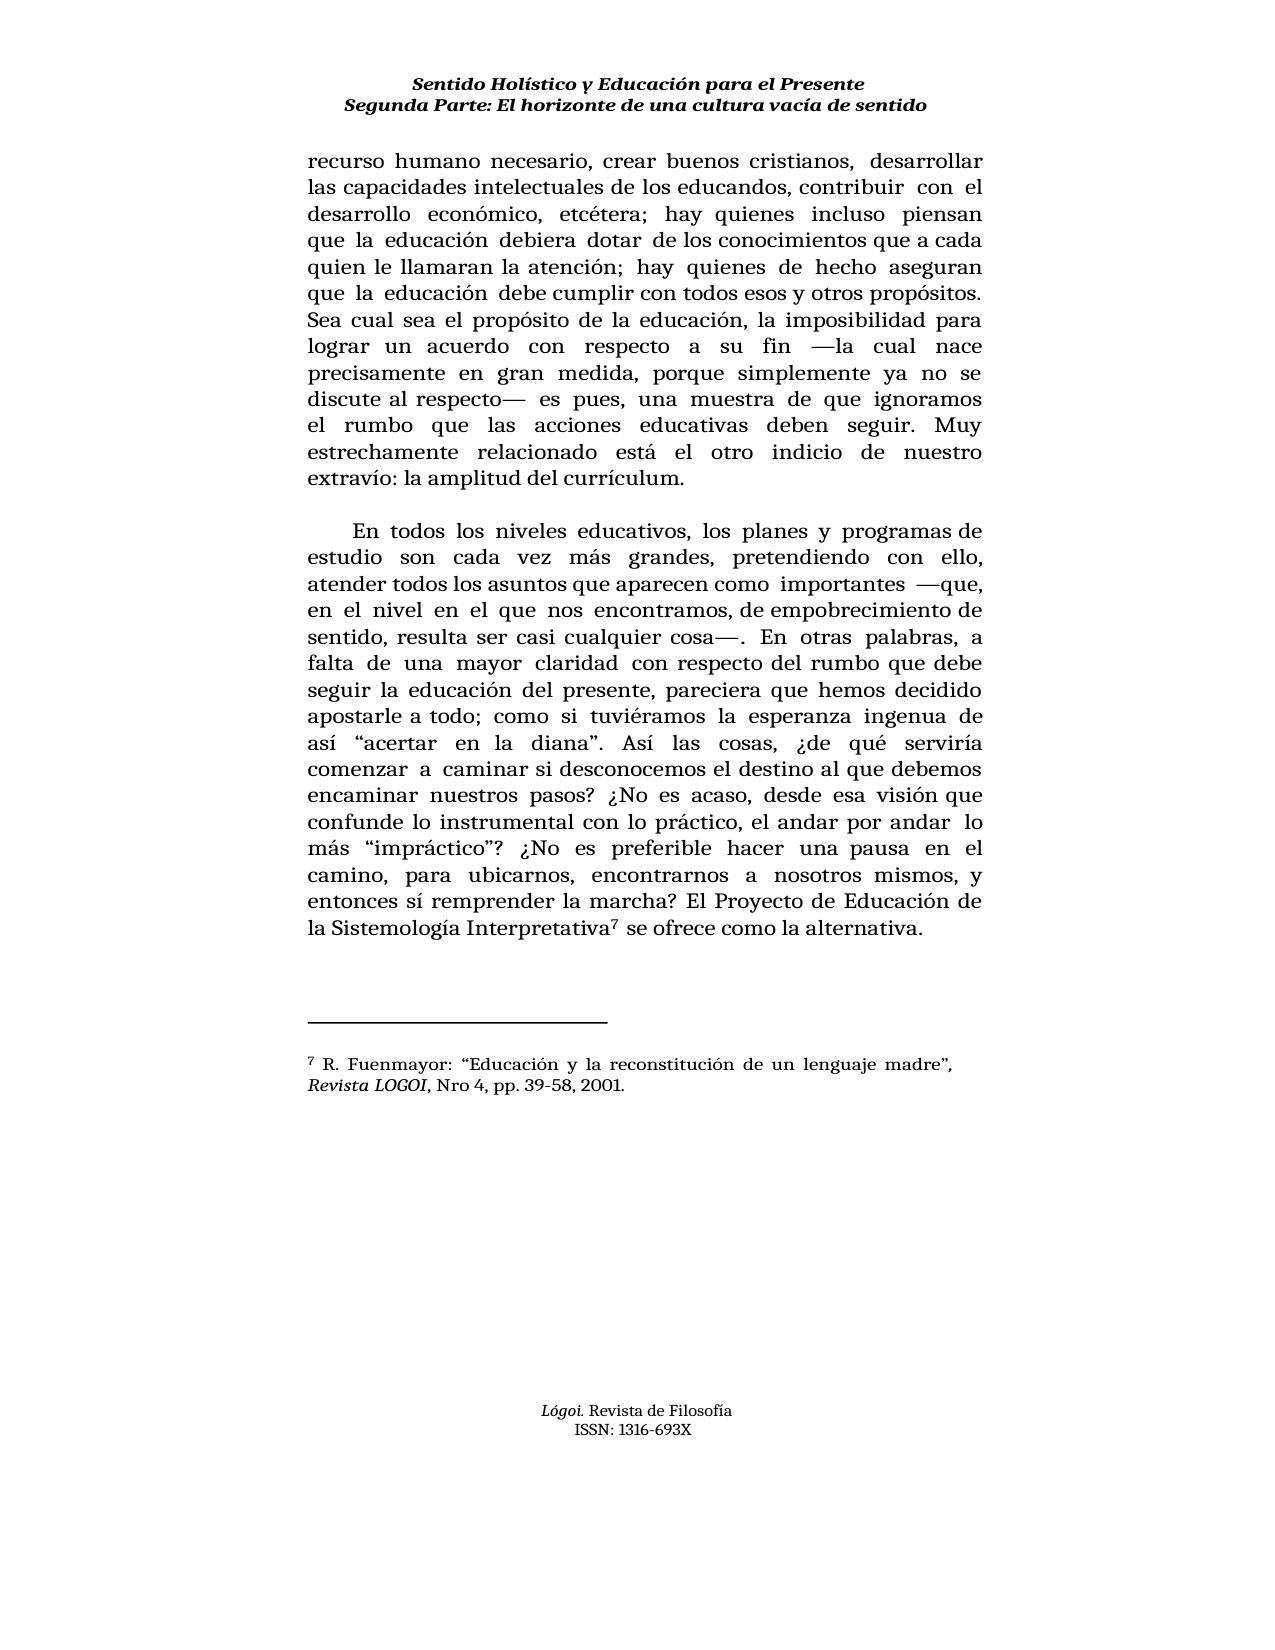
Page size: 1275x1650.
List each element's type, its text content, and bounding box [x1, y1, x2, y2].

text En todos los niveles educativos, los planes y programas de estudio son cada vez más grandes, pretendiendo con ello, atender todos los asuntos que aparecen como importantes —que, en el nivel en el que nos encontramos, de empobrecimiento de sentido, resulta ser casi cualquier cosa—. En otras palabras, a falta de una mayor claridad con respecto del rumbo que debe seguir la educación del presente, pareciera que hemos decidido apostarle a todo; como si tuviéramos la esperanza ingenua de así “acertar en la diana”. Así las cosas, ¿de qué serviría comenzar a caminar si desconocemos el destino al que debemos encaminar nuestros pasos? ¿No es acaso, desde esa visión que confunde lo instrumental con lo práctico, el andar por andar lo más “impráctico”? ¿No es preferible hacer una pausa en el camino, para ubicarnos, encontrarnos a nosotros mismos, y entonces sí remprender la marcha? El Proyecto de Educación de la Sistemología Interpretativa7 se ofrece como la alternativa. [307, 519, 983, 941]
text recurso humano necesario, crear buenos cristianos, desarrollar las capacidades intelectuales de los educandos, contribuir con el desarrollo económico, etcétera; hay quienes incluso piensan que la educación debiera dotar de los conocimientos que a cada quien le llamaran la atención; hay quienes de hecho aseguran que la educación debe cumplir con todos esos y otros propósitos. Sea cual sea el propósito de la educación, la imposibilidad para lograr un acuerdo con respecto a su fin —la cual nace precisamente en gran medida, porque simplemente ya no se discute al respecto— es pues, una muestra de que ignoramos el rumbo que las acciones educativas deben seguir. Muy estrechamente relacionado está el otro indicio de nuestro extravío: la amplitud del currículum. [307, 149, 983, 491]
text 7 R. Fuenmayor: “Educación y la reconstitución de un lenguaje madre”, Revista LOGOI, Nro 4, pp. 39-58, 2001. [307, 1054, 998, 1096]
